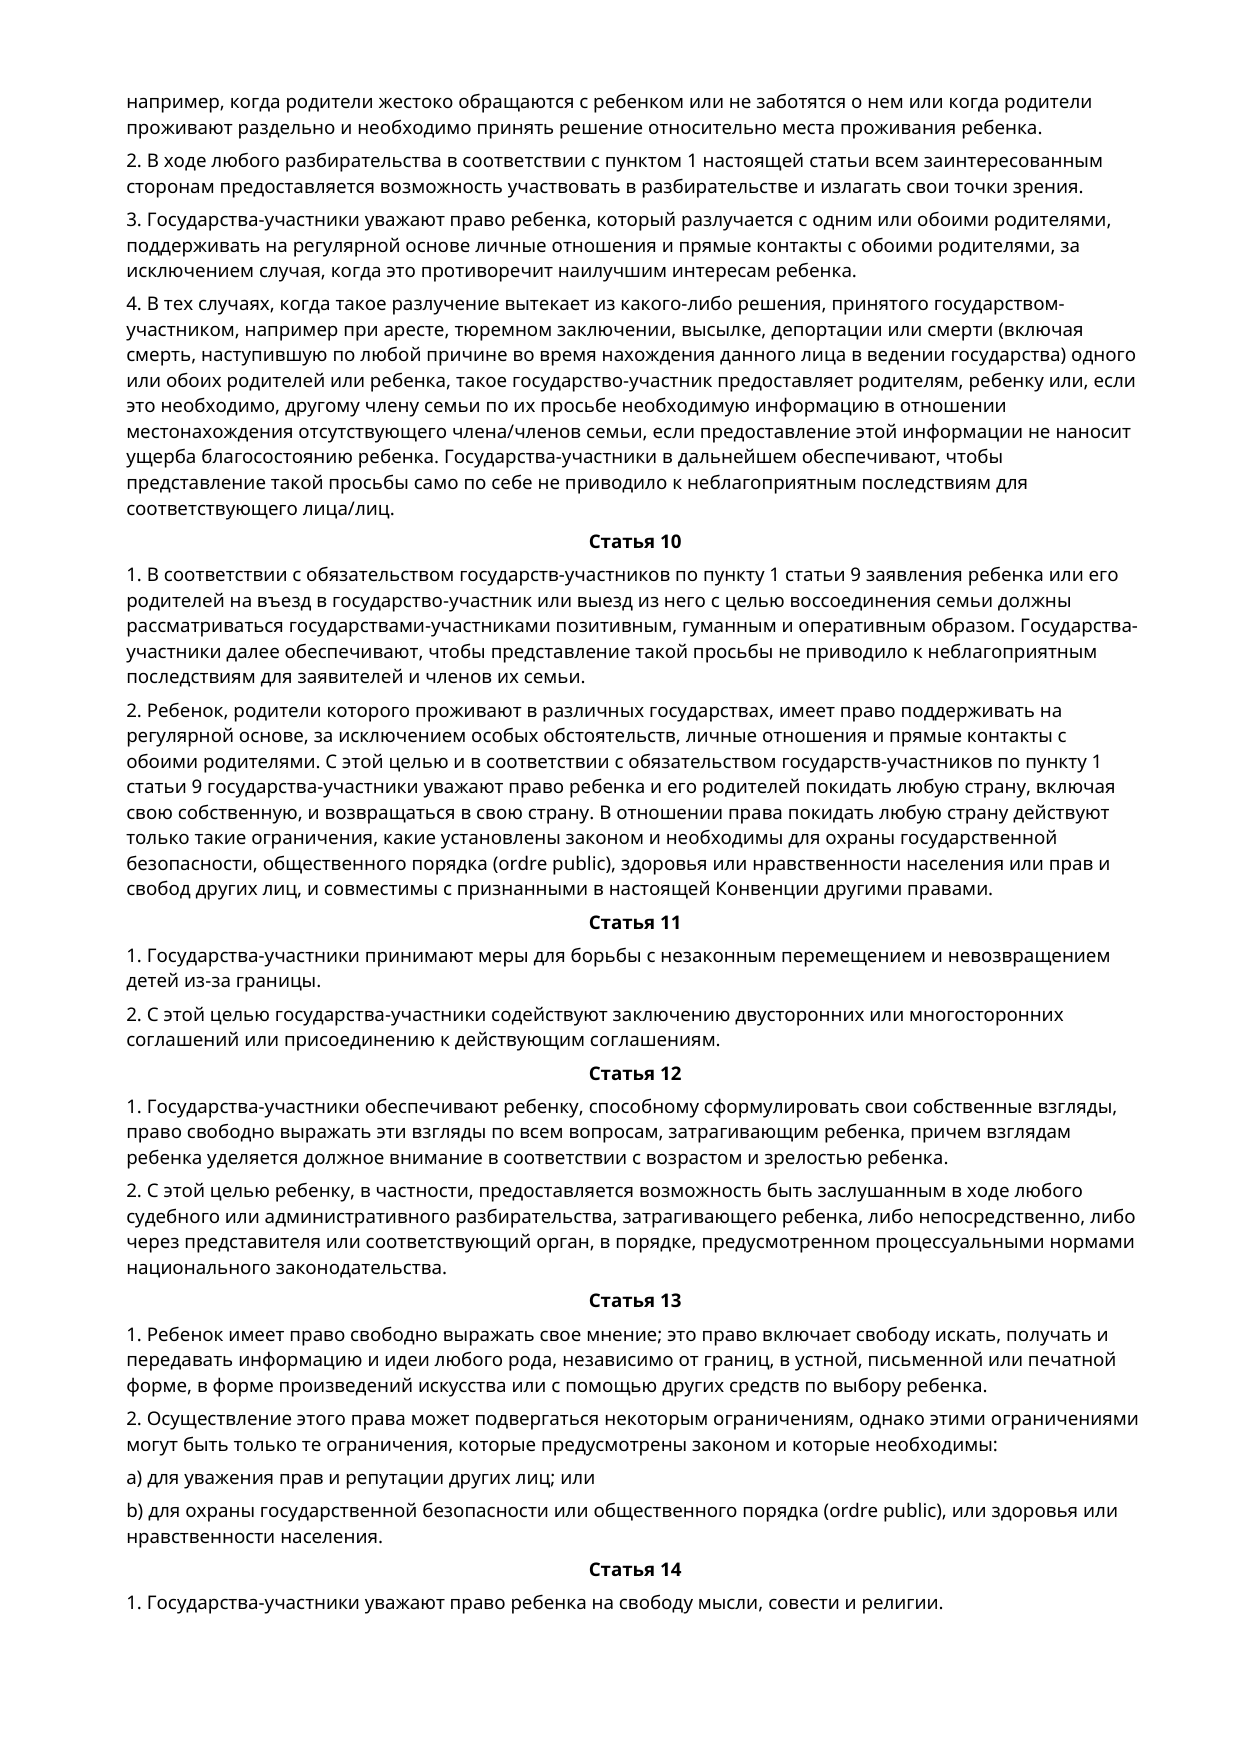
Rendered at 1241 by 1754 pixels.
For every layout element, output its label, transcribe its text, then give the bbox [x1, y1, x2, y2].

text 1. Ребенок имеет право свободно выражать свое мнение; это право включает свободу искать, получать и передавать информацию и идеи любого рода, независимо от границ, в устной, письменной или печатной форме, в форме произведений искусства или с помощью других средств по выбору ребенка. [126, 1321, 1144, 1397]
text 2. Осуществление этого права может подвергаться некоторым ограничениям, однако этими ограничениями могут быть только те ограничения, которые предусмотрены законом и которые необходимы: [126, 1405, 1144, 1456]
text 2. С этой целью ребенку, в частности, предоставляется возможность быть заслушанным в ходе любого судебного или административного разбирательства, затрагивающего ребенка, либо непосредственно, либо через представителя или соответствующий орган, в порядке, предусмотренном процессуальными нормами национального законодательства. [126, 1178, 1144, 1280]
text 1. Государства-участники принимают меры для борьбы с незаконным перемещением и невозвращением детей из-за границы. [126, 942, 1144, 993]
text 2. В ходе любого разбирательства в соответствии с пунктом 1 настоящей статьи всем заинтересованным сторонам предоставляется возможность участвовать в разбирательстве и излагать свои точки зрения. [126, 147, 1144, 198]
text a) для уважения прав и репутации других лиц; или [126, 1464, 1144, 1490]
text 3. Государства-участники уважают право ребенка, который разлучается с одним или обоими родителями, поддерживать на регулярной основе личные отношения и прямые контакты с обоими родителями, за исключением случая, когда это противоречит наилучшим интересам ребенка. [126, 206, 1144, 283]
text 1. Государства-участники обеспечивают ребенку, способному сформулировать свои собственные взгляды, право свободно выражать эти взгляды по всем вопросам, затрагивающим ребенка, причем взглядам ребенка уделяется должное внимание в соответствии с возрастом и зрелостью ребенка. [126, 1093, 1144, 1170]
text b) для охраны государственной безопасности или общественного порядка (ordre public), или здоровья или нравственности населения. [126, 1497, 1144, 1548]
text 2. Ребенок, родители которого проживают в различных государствах, имеет право поддерживать на регулярной основе, за исключением особых обстоятельств, личные отношения и прямые контакты с обоими родителями. С этой целью и в соответствии с обязательством государств-участников по пункту 1 статьи 9 государства-участники уважают право ребенка и его родителей покидать любую страну, включая свою собственную, и возвращаться в свою страну. В отношении права покидать любую страну действуют только такие ограничения, какие установлены законом и необходимы для охраны государственной безопасности, общественного порядка (ordre public), здоровья или нравственности населения или прав и свобод других лиц, и совместимы с признанными в настоящей Конвенции другими правами. [126, 697, 1144, 901]
text 1. В соответствии с обязательством государств-участников по пункту 1 статьи 9 заявления ребенка или его родителей на въезд в государство-участник или выезд из него с целью воссоединения семьи должны рассматриваться государствами-участниками позитивным, гуманным и оперативным образом. Государства-участники далее обеспечивают, чтобы представление такой просьбы не приводило к неблагоприятным последствиям для заявителей и членов их семьи. [126, 562, 1144, 689]
text Статья 13 [126, 1288, 1144, 1313]
text 4. В тех случаях, когда такое разлучение вытекает из какого-либо решения, принятого государством-участником, например при аресте, тюремном заключении, высылке, депортации или смерти (включая смерть, наступившую по любой причине во время нахождения данного лица в ведении государства) одного или обоих родителей или ребенка, такое государство-участник предоставляет родителям, ребенку или, если это необходимо, другому члену семьи по их просьбе необходимую информацию в отношении местонахождения отсутствующего члена/членов семьи, если предоставление этой информации не наносит ущерба благосостоянию ребенка. Государства-участники в дальнейшем обеспечивают, чтобы представление такой просьбы само по себе не приводило к неблагоприятным последствиям для соответствующего лица/лиц. [126, 291, 1144, 520]
text 2. С этой целью государства-участники содействуют заключению двусторонних или многосторонних соглашений или присоединению к действующим соглашениям. [126, 1001, 1144, 1052]
text Статья 12 [126, 1060, 1144, 1086]
text Статья 11 [126, 909, 1144, 934]
text Статья 14 [126, 1556, 1144, 1582]
text Статья 10 [126, 528, 1144, 554]
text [126, 89, 1144, 140]
text 1. Государства-участники уважают право ребенка на свободу мысли, совести и религии. [126, 1590, 1144, 1615]
